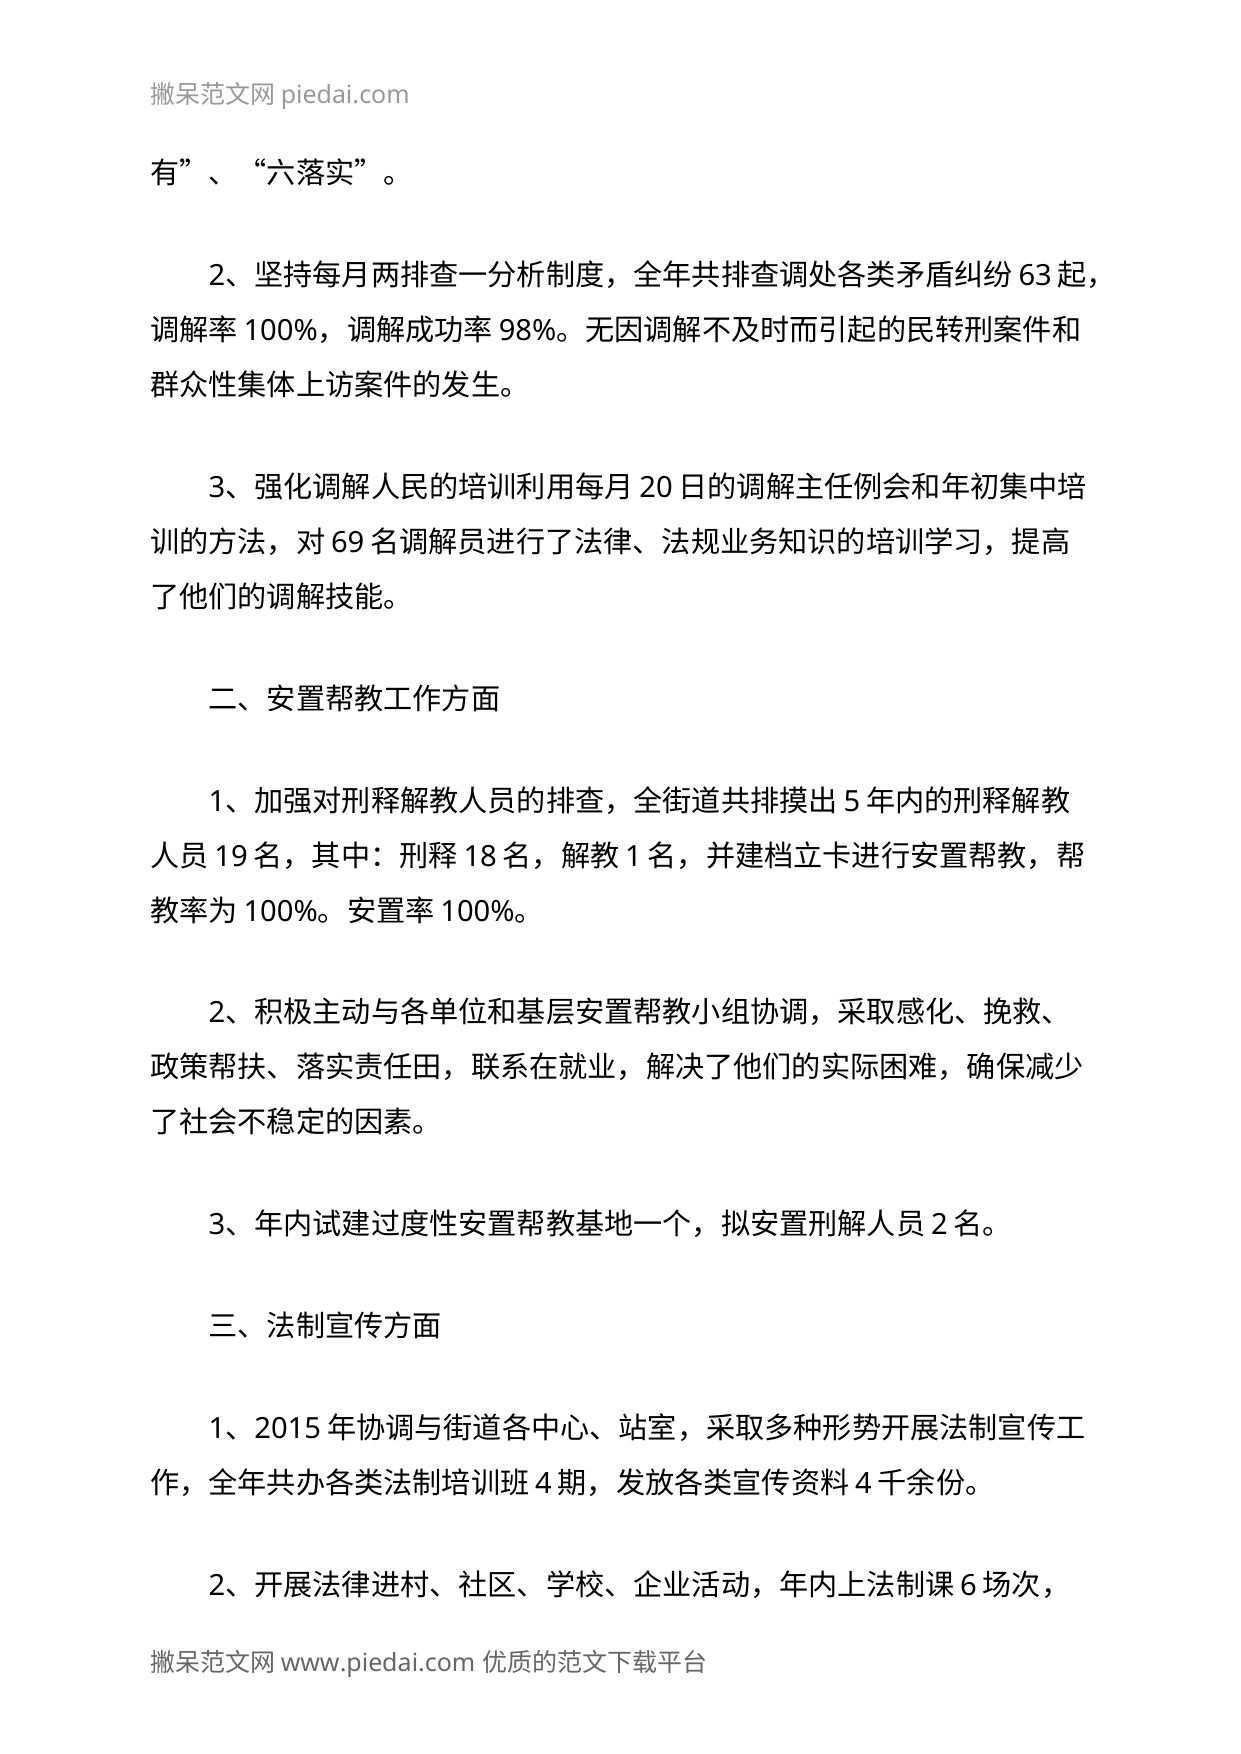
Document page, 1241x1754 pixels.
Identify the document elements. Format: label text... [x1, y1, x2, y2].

text 3、年内试建过度性安置帮教基地一个，拟安置刑解人员2名。 [150, 1201, 1090, 1243]
text 三、法制宣传方面 [150, 1303, 1090, 1345]
text 2、坚持每月两排查一分析制度，全年共排查调处各类矛盾纠纷63起，调解率100%，调解成功率98%。无因调解不及时而引起的民转刑案件和群众性集体上访案件的发生。 [150, 252, 1090, 404]
text 1、2015年协调与街道各中心、站室，采取多种形势开展法制宣传工作，全年共办各类法制培训班4期，发放各类宣传资料4千余份。 [150, 1404, 1090, 1502]
text 3、强化调解人民的培训利用每月20日的调解主任例会和年初集中培训的方法，对69名调解员进行了法律、法规业务知识的培训学习，提高了他们的调解技能。 [150, 463, 1090, 616]
text 1、加强对刑释解教人员的排查，全街道共排摸出5年内的刑释解教人员19名，其中：刑释18名，解教1名，并建档立卡进行安置帮教，帮教率为100%。安置率100%。 [150, 777, 1090, 929]
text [150, 1561, 1090, 1604]
text 2、积极主动与各单位和基层安置帮教小组协调，采取感化、挽救、政策帮扶、落实责任田，联系在就业，解决了他们的实际困难，确保减少了社会不稳定的因素。 [150, 989, 1090, 1141]
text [150, 150, 1090, 192]
text 二、安置帮教工作方面 [150, 675, 1090, 718]
